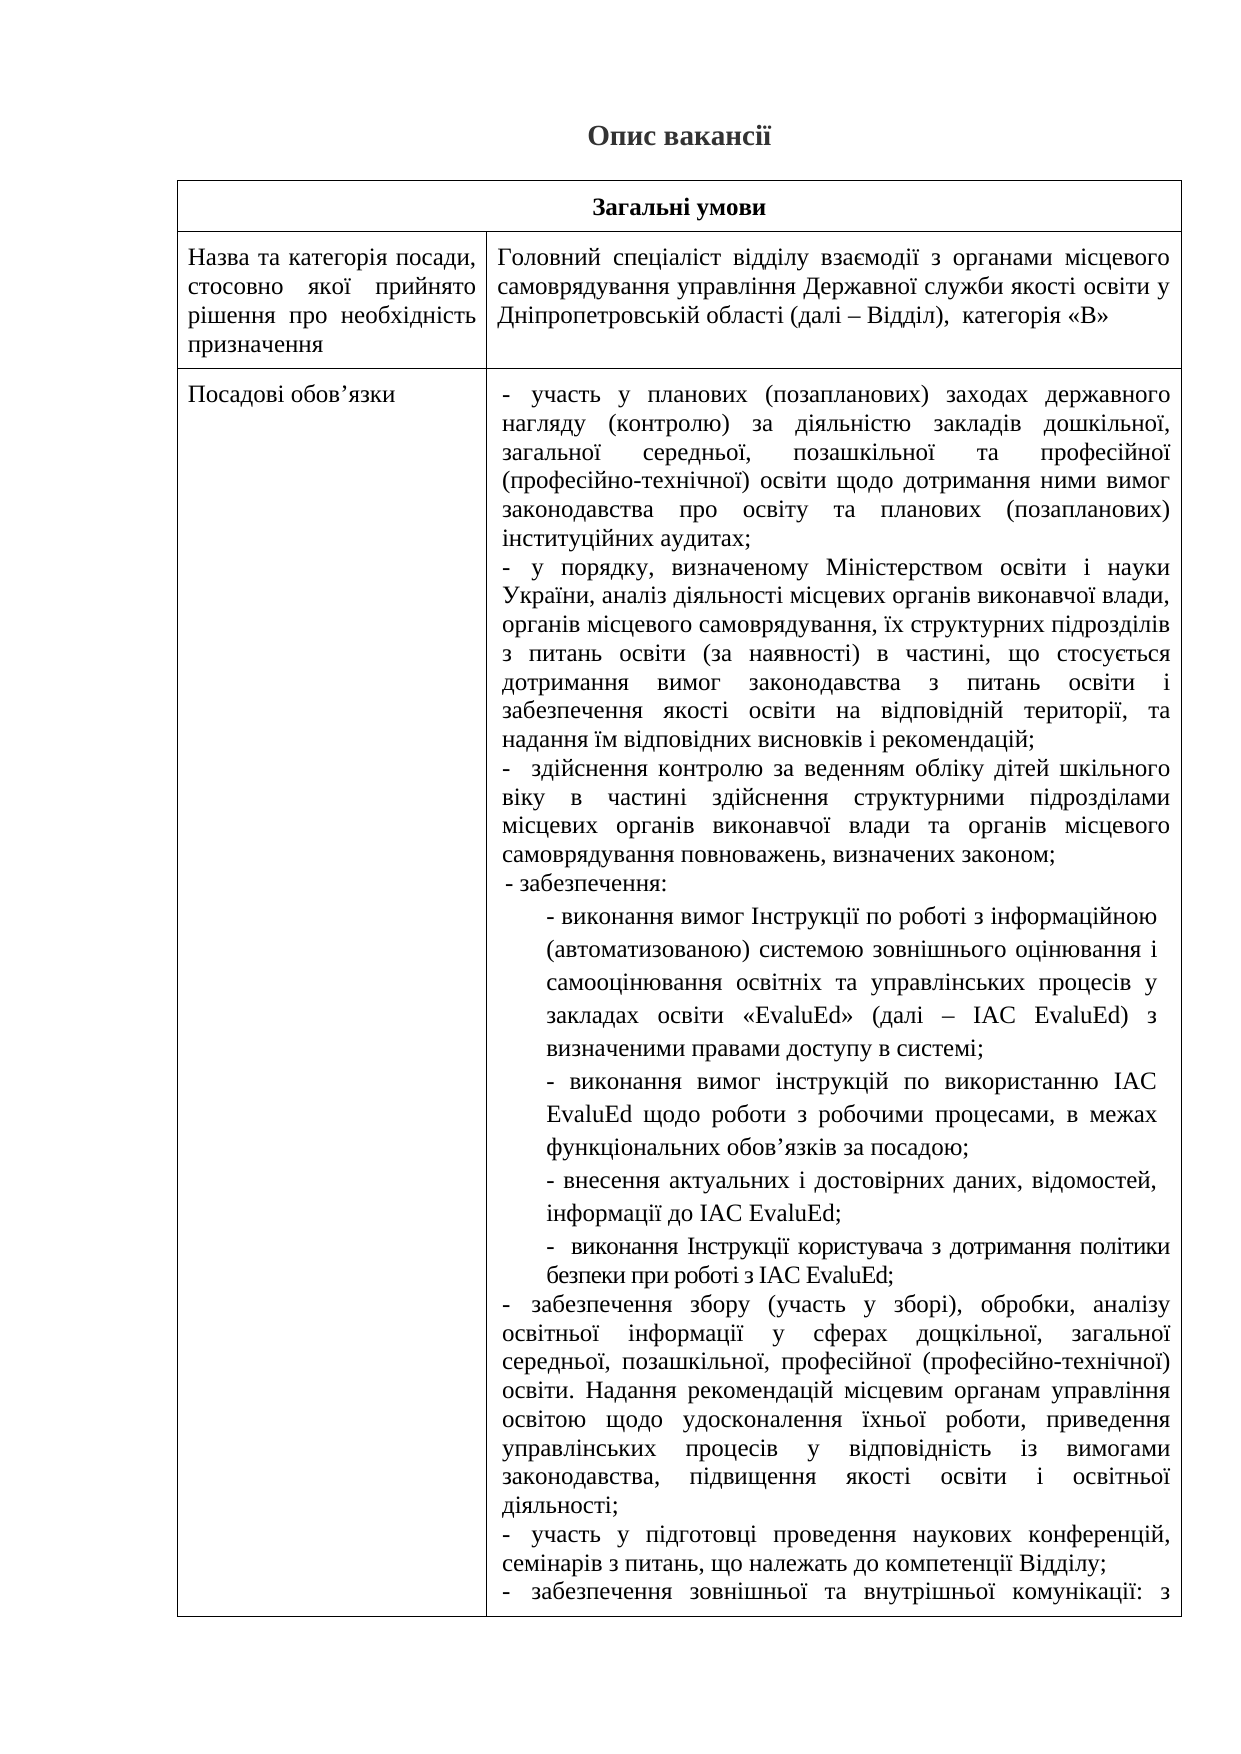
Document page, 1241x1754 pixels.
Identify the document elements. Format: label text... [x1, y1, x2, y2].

table_cell Посадові обов’язки [178, 369, 486, 1616]
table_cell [487, 369, 1181, 1616]
table_cell Головний спеціаліст відділу взаємодії з органами місцевого самоврядування управління Державної служби якості освіти у Дніпропетровській області (далі – Відділ), категорія «В» [487, 232, 1181, 368]
table_header Загальні умови [178, 181, 1181, 231]
table_cell Назва та категорія посади, стосовно якої прийнято рішення про необхідність призначення [178, 232, 486, 368]
text Опис вакансії [225, 118, 1133, 152]
